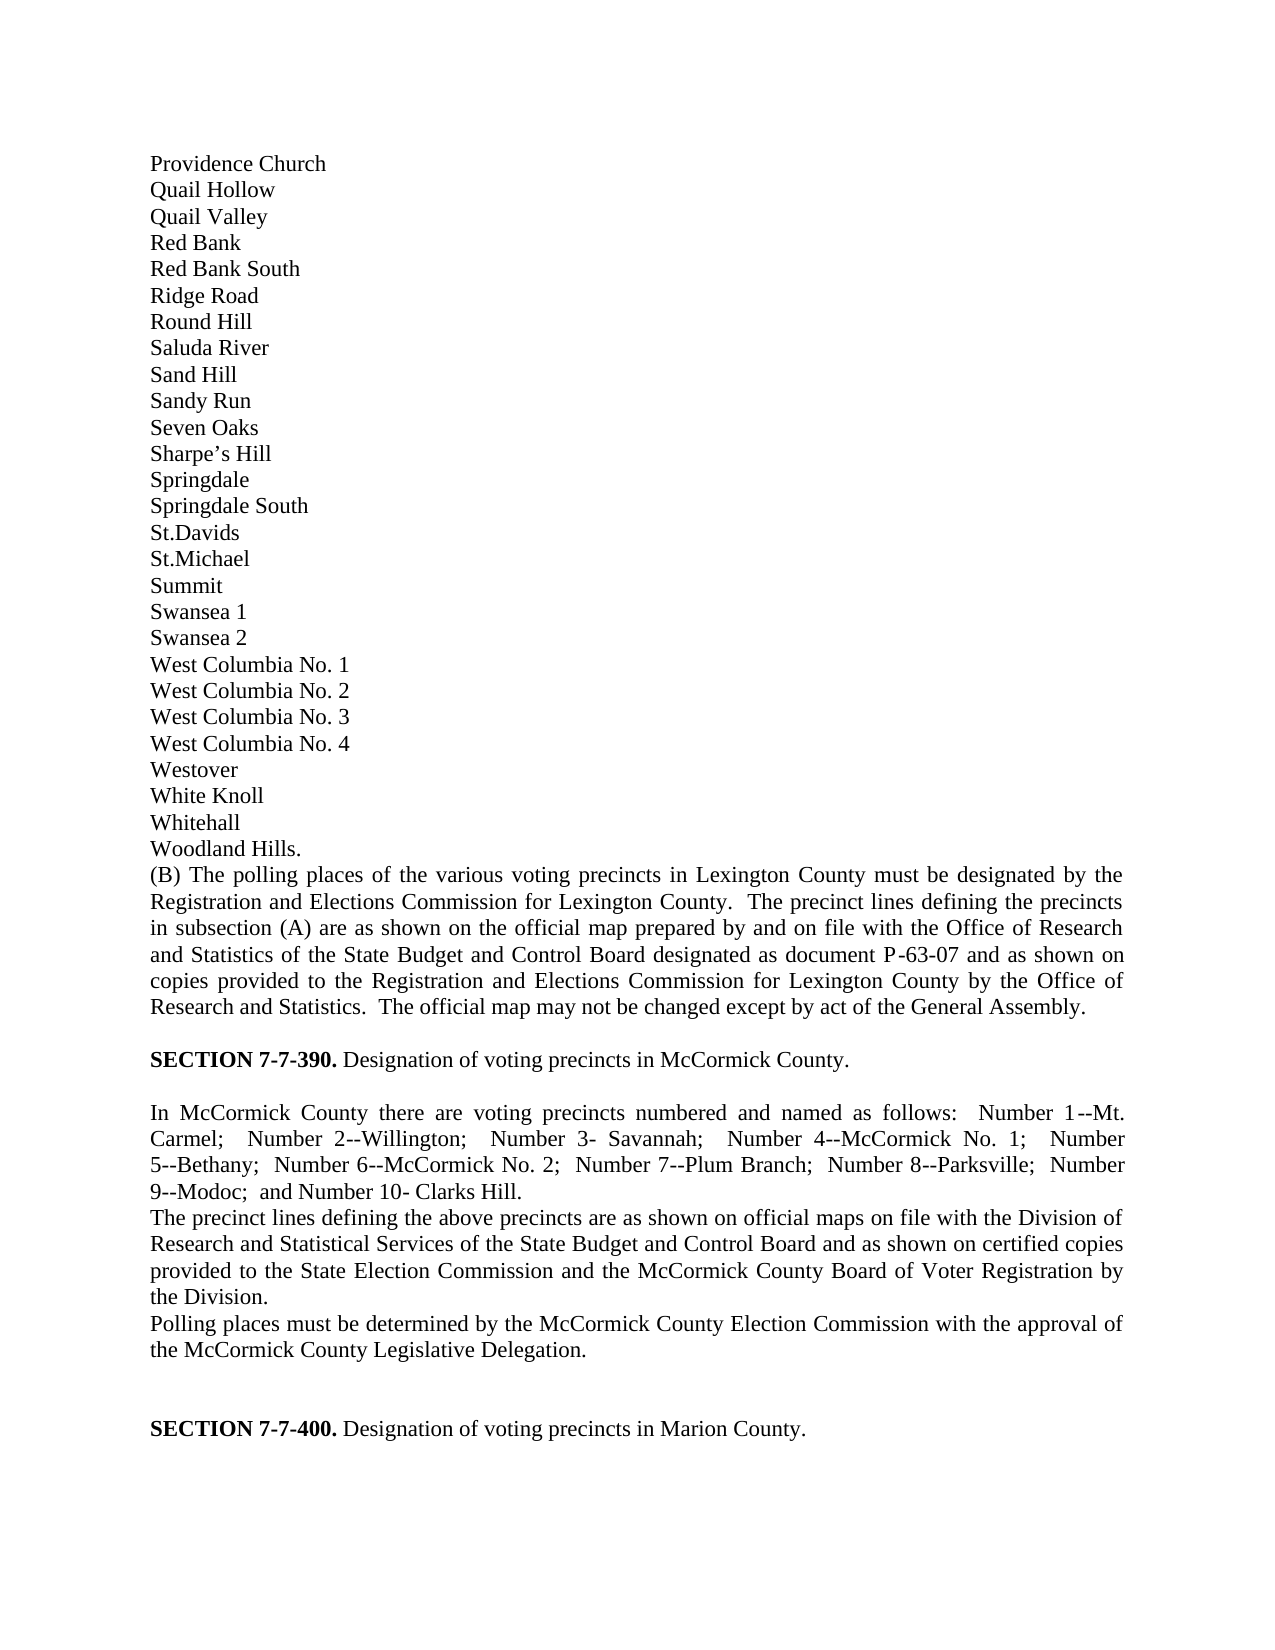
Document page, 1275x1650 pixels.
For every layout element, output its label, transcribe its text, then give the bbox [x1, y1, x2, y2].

text Quail Hollow [150, 176, 1125, 203]
text Springdale South [150, 493, 1125, 519]
text St.Davids [150, 519, 1125, 545]
text White Knoll [150, 782, 1125, 809]
text St.Michael [150, 545, 1125, 572]
text West Columbia No. 4 [150, 730, 1125, 756]
text SECTION 7-7-390. Designation of voting precincts in McCormick County. [150, 1046, 1125, 1072]
text Seven Oaks [150, 413, 1125, 440]
text Woodland Hills. [150, 835, 1125, 862]
text The precinct lines defining the above precincts are as shown on official maps on file with the Division of Research and Statistical Services of the State Budget and Control Board and as shown on certified copies provided to the State Election Commission and the McCormick County Board of Voter Registration by the Division. [150, 1204, 1125, 1309]
text Quail Valley [150, 203, 1125, 229]
text Swansea 2 [150, 624, 1125, 651]
text West Columbia No. 1 [150, 651, 1125, 677]
text Whitehall [150, 809, 1125, 835]
text Polling places must be determined by the McCormick County Election Commission with the approval of the McCormick County Legislative Delegation. [150, 1309, 1125, 1362]
text SECTION 7-7-400. Designation of voting precincts in Marion County. [150, 1415, 1125, 1441]
text Ridge Road [150, 282, 1125, 308]
text Providence Church [150, 150, 1125, 176]
text Saluda River [150, 334, 1125, 361]
text Red Bank South [150, 255, 1125, 282]
text Summit [150, 572, 1125, 598]
text Round Hill [150, 308, 1125, 334]
text Sand Hill [150, 361, 1125, 387]
text Sharpe’s Hill [150, 440, 1125, 466]
text Swansea 1 [150, 598, 1125, 624]
text In McCormick County there are voting precincts numbered and named as follows: Number 1--Mt. Carmel; Number 2--Willington; Number 3- Savannah; Number 4--McCormick No. 1; Number 5--Bethany; Number 6--McCormick No. 2; Number 7--Plum Branch; Number 8--Parksville; Number 9--Modoc; and Number 10- Clarks Hill. [150, 1099, 1125, 1204]
text Red Bank [150, 229, 1125, 255]
text Sandy Run [150, 387, 1125, 413]
text Springdale [150, 466, 1125, 493]
text West Columbia No. 2 [150, 677, 1125, 703]
text Westover [150, 756, 1125, 782]
text West Columbia No. 3 [150, 703, 1125, 730]
text (B) The polling places of the various voting precincts in Lexington County must be designated by the Registration and Elections Commission for Lexington County. The precinct lines defining the precincts in subsection (A) are as shown on the official map prepared by and on file with the Office of Research and Statistics of the State Budget and Control Board designated as document P-63-07 and as shown on copies provided to the Registration and Elections Commission for Lexington County by the Office of Research and Statistics. The official map may not be changed except by act of the General Assembly. [150, 862, 1125, 1020]
